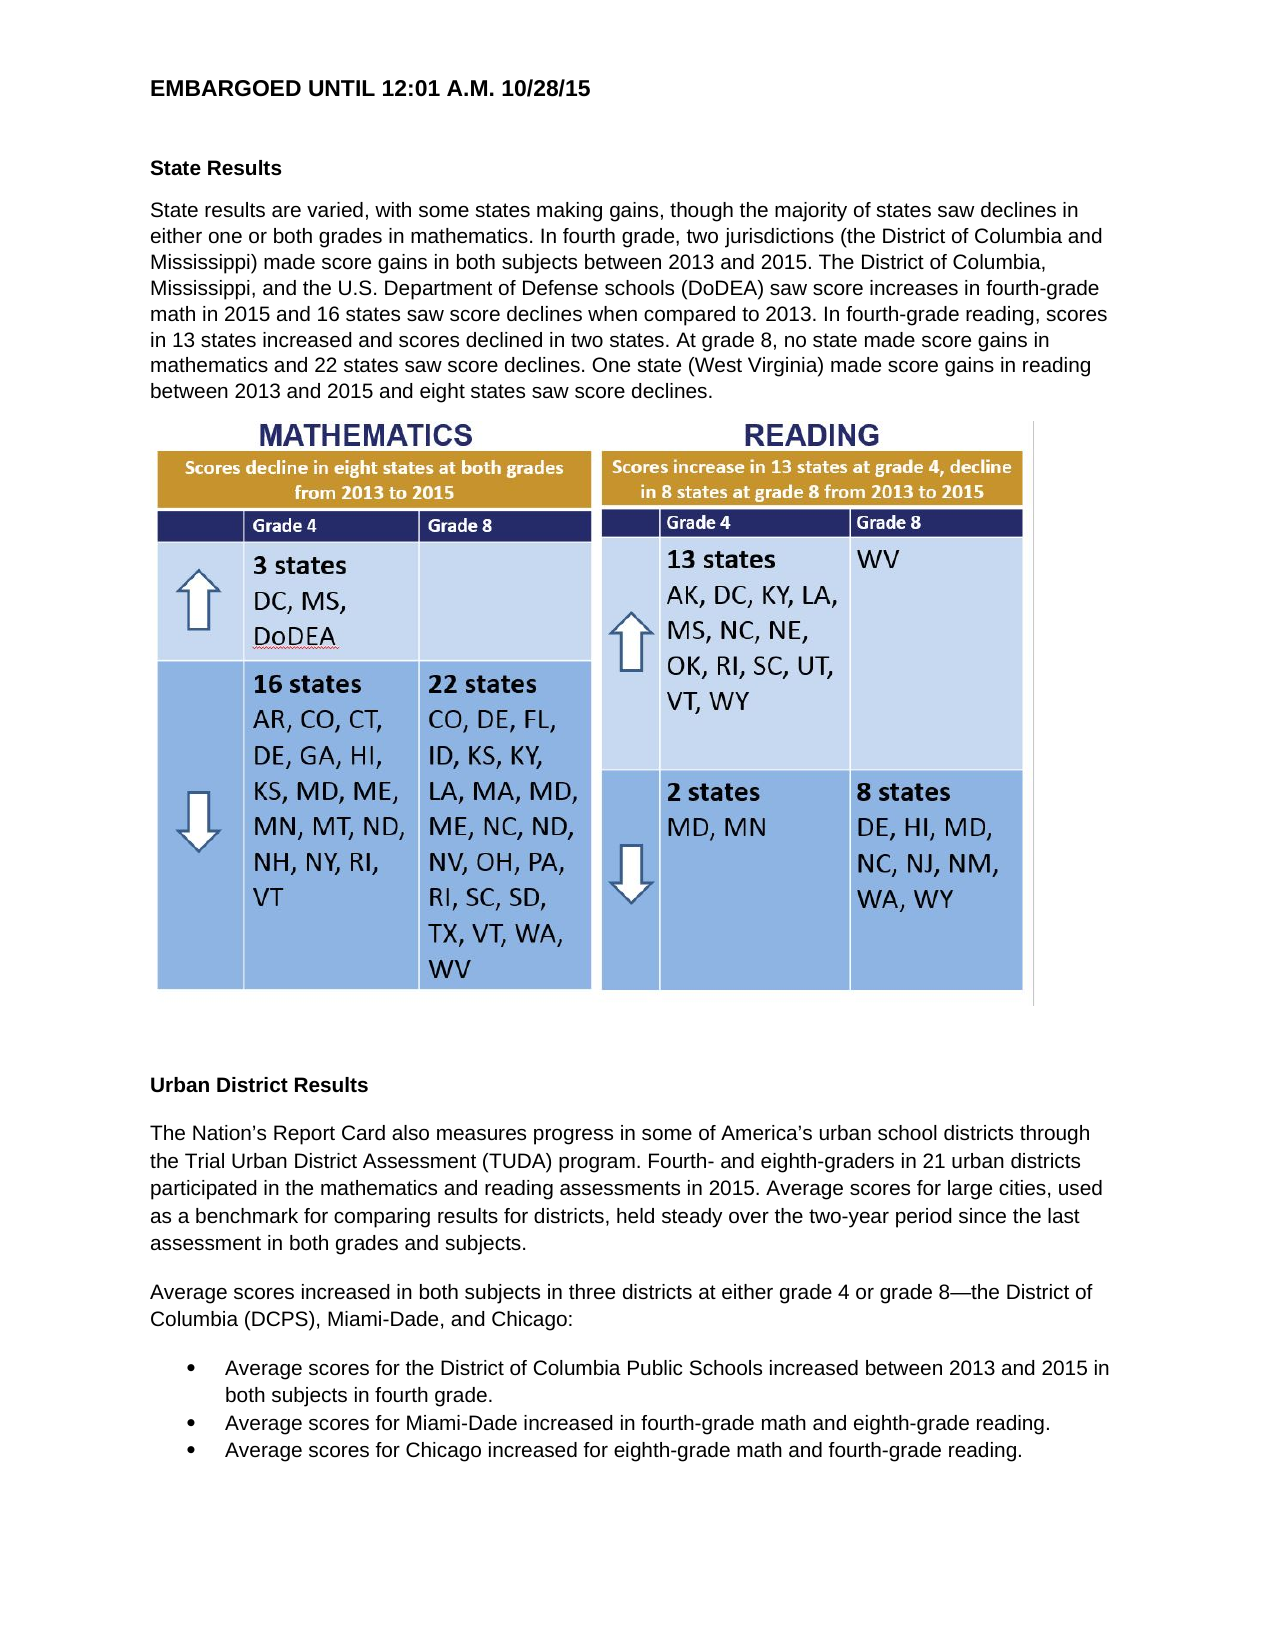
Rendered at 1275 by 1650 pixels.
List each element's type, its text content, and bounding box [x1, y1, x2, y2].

text The Nation’s Report Card also measures progress in some of America’s urban school districts through the Trial Urban District Assessment (TUDA) program. Fourth- and eighth-graders in 21 urban districts participated in the mathematics and reading assessments in 2015. Average scores for large cities, used as a benchmark for comparing results for districts, held steady over the two-year period since the last assessment in both grades and subjects. [150, 1121, 1125, 1255]
text Urban District Results [150, 1073, 1125, 1097]
text State results are varied, with some states making gains, though the majority of states saw declines in either one or both grades in mathematics. In fourth grade, two jurisdictions (the District of Columbia and Mississippi) made score gains in both subjects between 2013 and 2015. The District of Columbia, Mississippi, and the U.S. Department of Defense schools (DoDEA) saw score increases in fourth-grade math in 2015 and 16 states saw score declines when compared to 2013. In fourth-grade reading, scores in 13 states increased and scores declined in two states. At grade 8, no state made score gains in mathematics and 22 states saw score declines. One state (West Virginia) made score gains in reading between 2013 and 2015 and eight states saw score declines. [150, 198, 1125, 403]
picture [150, 421, 1035, 1006]
list Average scores for Chicago increased for eighth-grade math and fourth-grade reading. [187, 1438, 1125, 1462]
text Average scores increased in both subjects in three districts at either grade 4 or grade 8—the District of Columbia (DCPS), Miami-Dade, and Chicago: [150, 1279, 1125, 1331]
list Average scores for the District of Columbia Public Schools increased between 2013 and 2015 in both subjects in fourth grade. [187, 1355, 1125, 1407]
text State Results [150, 156, 1125, 180]
list Average scores for Miami-Dade increased in fourth-grade math and eighth-grade reading. [187, 1411, 1125, 1434]
